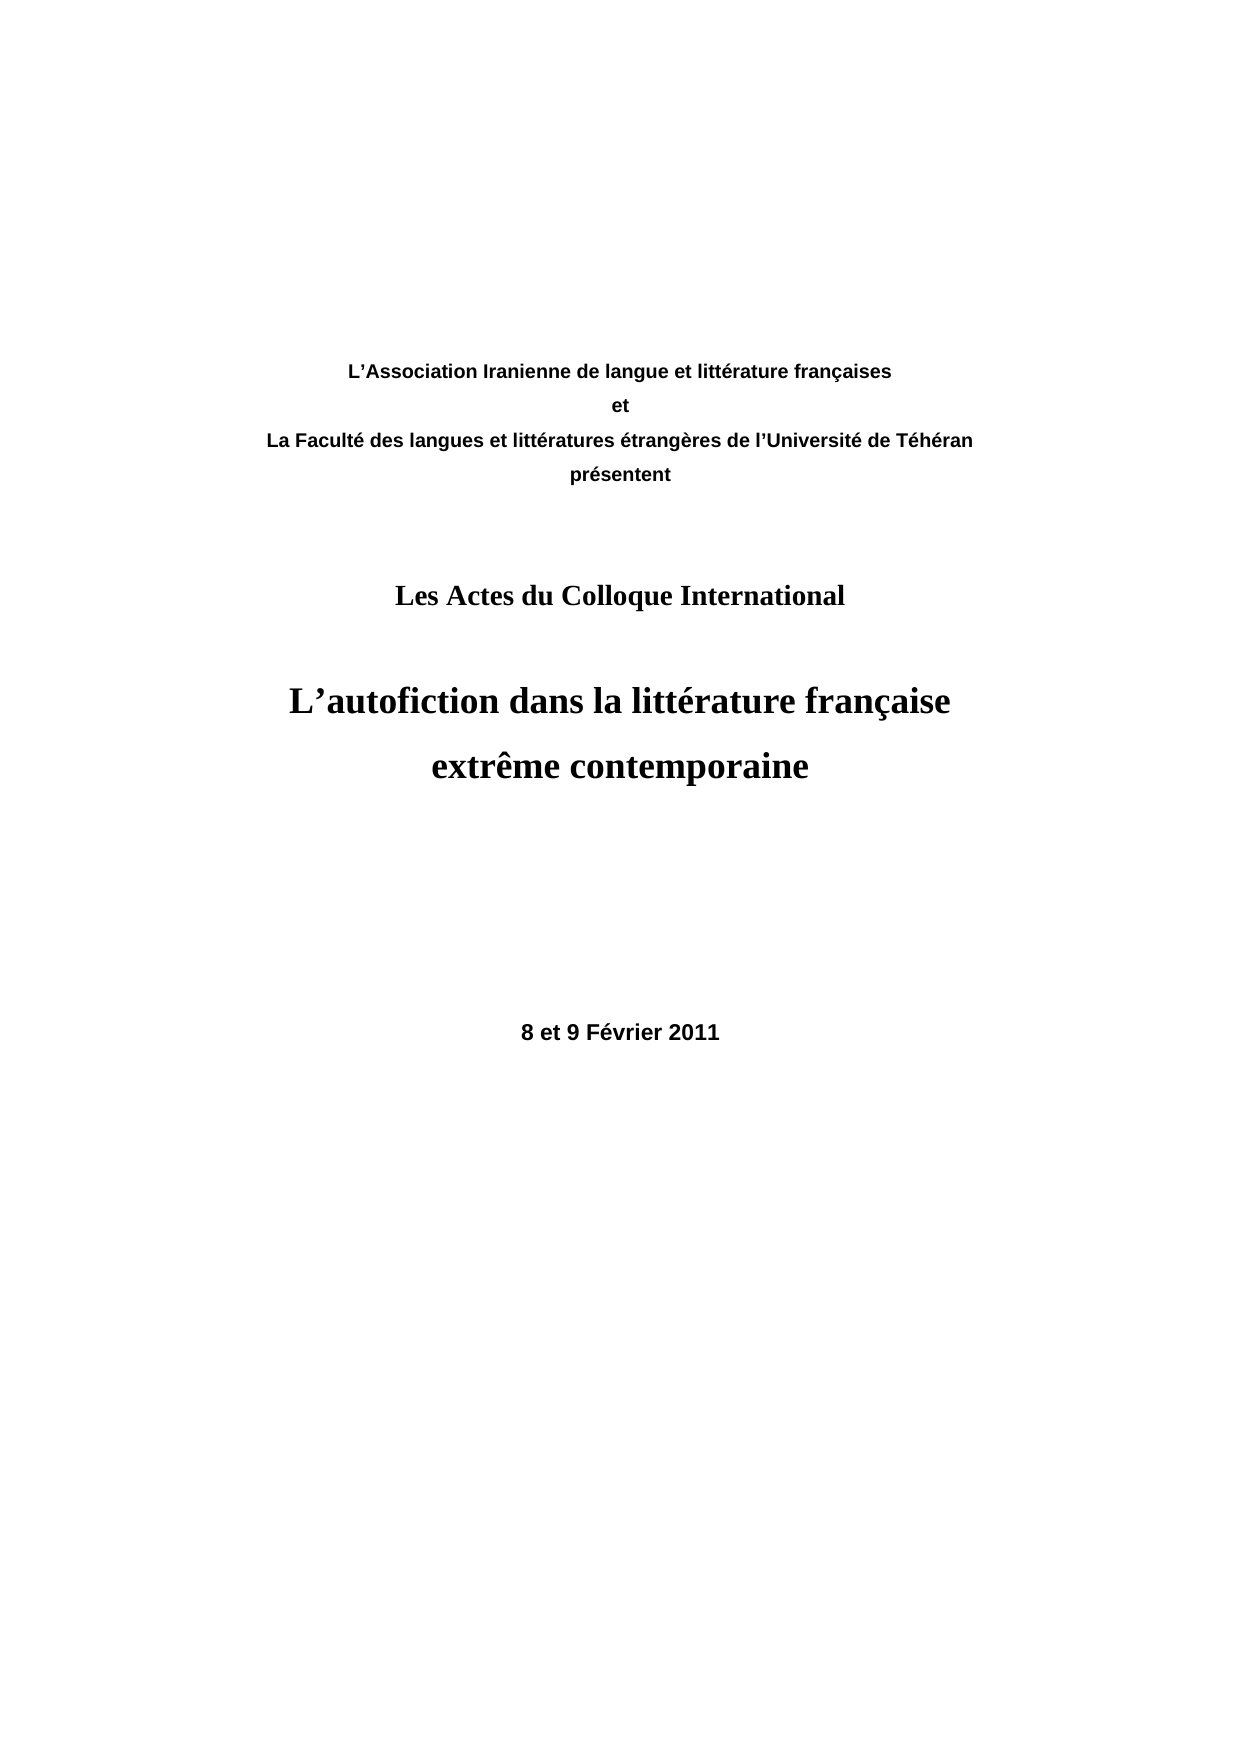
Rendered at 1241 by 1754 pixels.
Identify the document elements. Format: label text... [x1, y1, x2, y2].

text L’autofiction dans la littérature française extrême contemporaine [266, 679, 974, 786]
text L’Association Iranienne de langue et littérature françaises [266, 360, 974, 383]
text 8 et 9 Février 2011 [266, 1019, 974, 1045]
text La Faculté des langues et littératures étrangères de l’Université de Téhéran [266, 428, 974, 451]
text présentent [266, 462, 974, 485]
text Les Actes du Colloque International [266, 578, 974, 612]
text et [266, 394, 974, 417]
